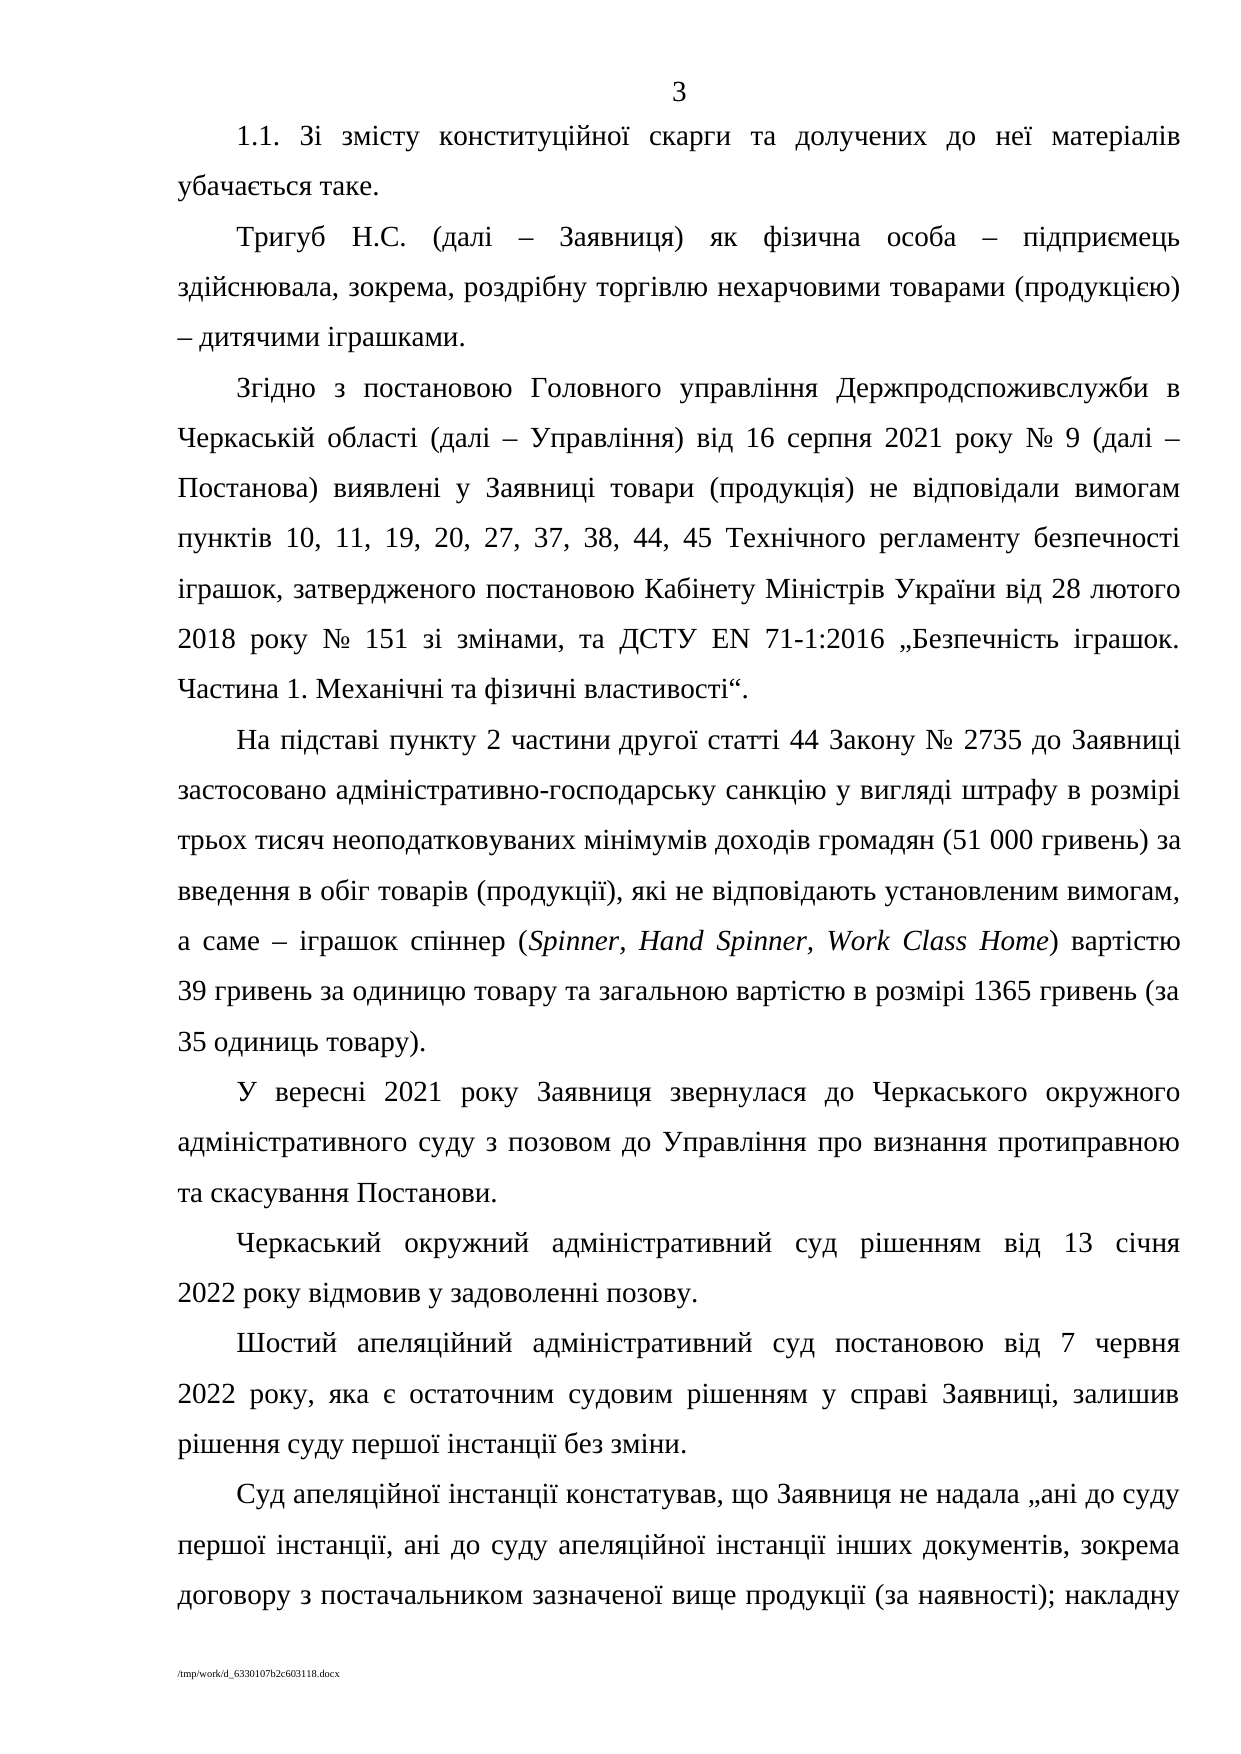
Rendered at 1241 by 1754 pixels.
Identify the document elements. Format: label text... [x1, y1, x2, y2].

text Тригуб Н.С. (далі – Заявниця) як фізична особа – підприємець здійснювала, зокрема, роздрібну торгівлю нехарчовими товарами (продукцією) – дитячими іграшками. [177, 219, 1181, 353]
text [177, 1477, 1181, 1611]
text Шостий апеляційний адміністративний суд постановою від 7 червня 2022 року, яка є остаточним судовим рішенням у справі Заявниці, залишив рішення суду першої інстанції без зміни. [177, 1326, 1181, 1460]
text Згідно з постановою Головного управління Держпродспоживслужби в Черкаській області (далі – Управління) від 16 серпня 2021 року № 9 (далі – Постанова) виявлені у Заявниці товари (продукція) не відповідали вимогам пунктів 10, 11, 19, 20, 27, 37, 38, 44, 45 Технічного регламенту безпечності іграшок, затвердженого постановою Кабінету Міністрів України від 28 лютого 2018 року № 151 зі змінами, та ДСТУ EN 71-1:2016 „Безпечність іграшок. Частина 1. Механічні та фізичні властивості“. [177, 370, 1181, 705]
text У вересні 2021 року Заявниця звернулася до Черкаського окружного адміністративного суду з позовом до Управління про визнання протиправною та скасування Постанови. [177, 1074, 1181, 1208]
text Черкаський окружний адміністративний суд рішенням від 13 січня 2022 року відмовив у задоволенні позову. [177, 1225, 1181, 1309]
text На підставі пункту 2 частини другої статті 44 Закону № 2735 до Заявниці застосовано адміністративно-господарську санкцію у вигляді штрафу в розмірі трьох тисяч неоподатковуваних мінімумів доходів громадян (51 000 гривень) за введення в обіг товарів (продукції), які не відповідають установленим вимогам, а саме – іграшок спіннер (Spinner, Hand Spinner, Work Class Home) вартістю 39 гривень за одиницю товару та загальною вартістю в розмірі 1365 гривень (за 35 одиниць товару). [177, 722, 1181, 1057]
text 1.1. Зі змісту конституційної скарги та долучених до неї матеріалів убачається таке. [177, 118, 1181, 202]
